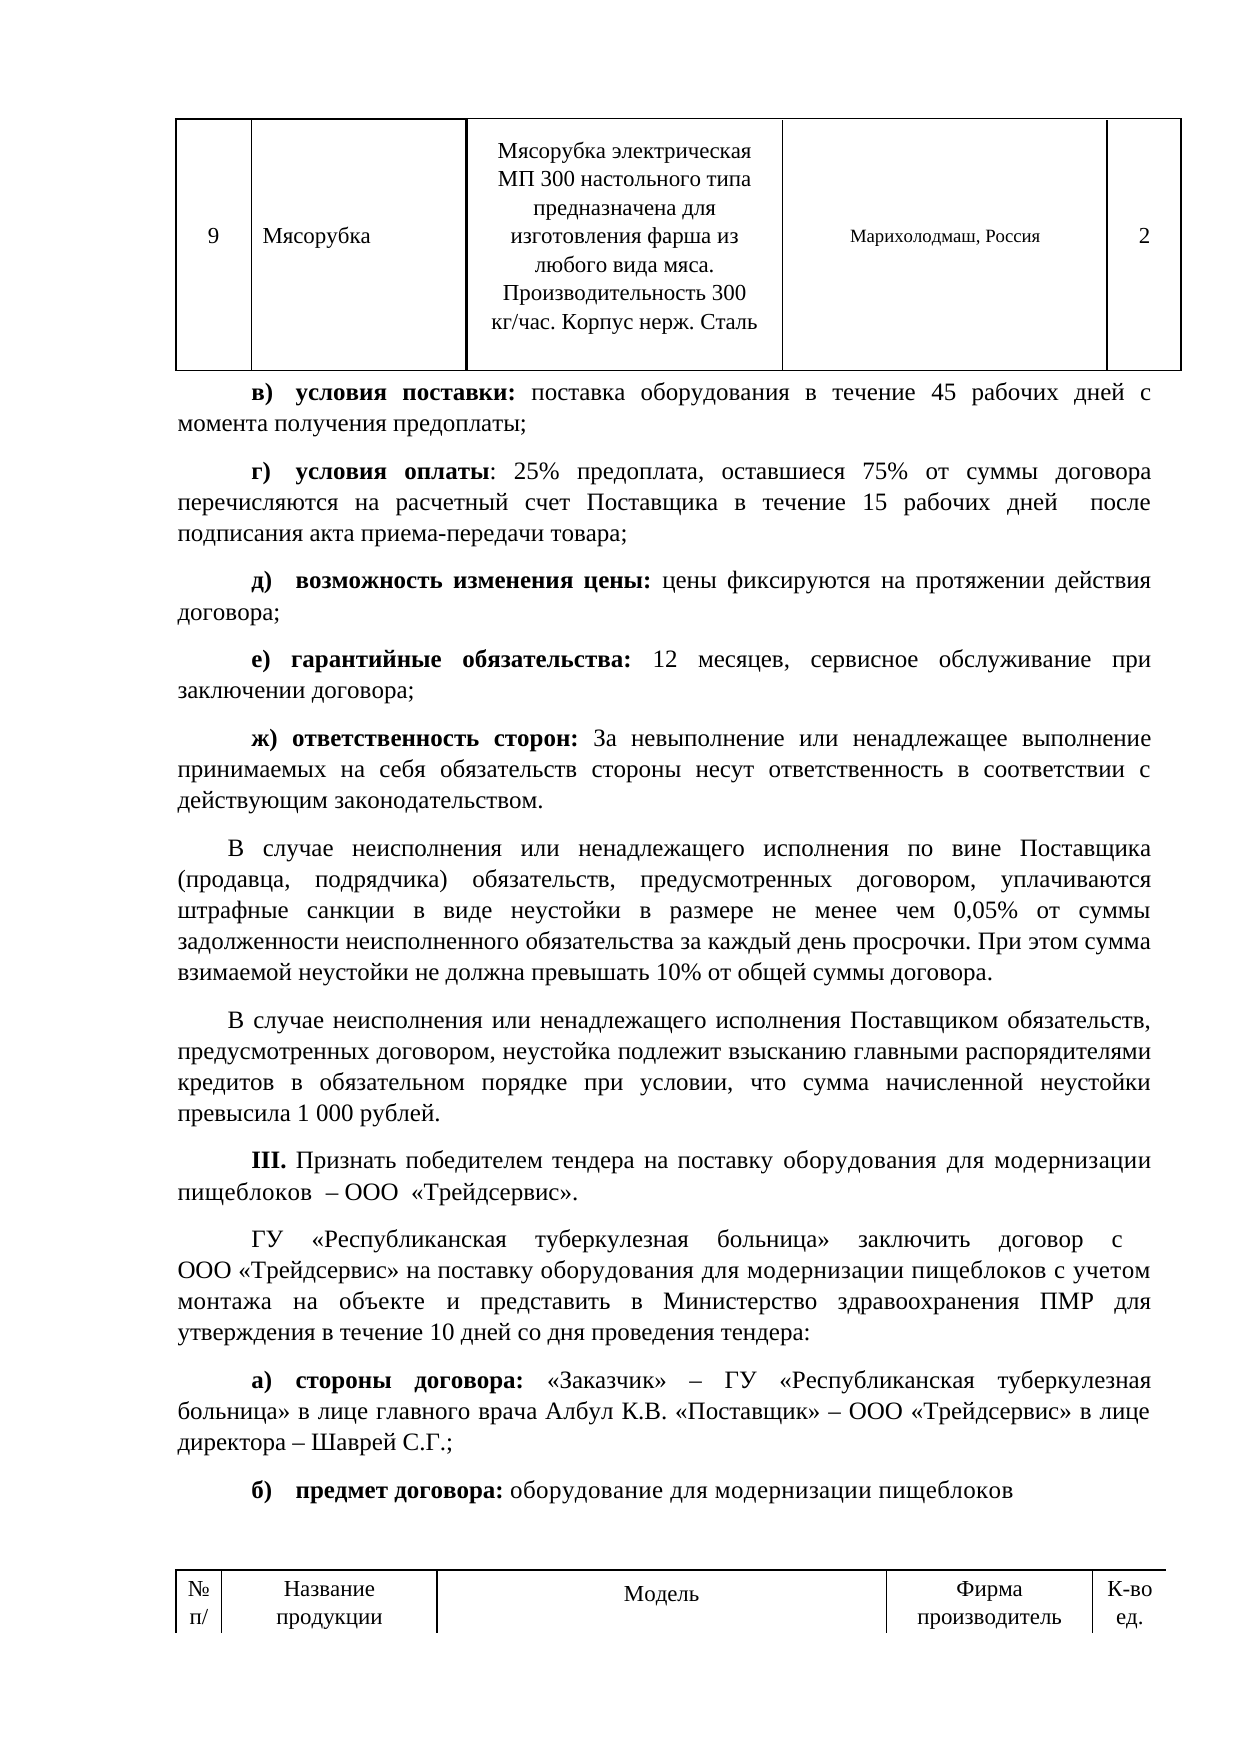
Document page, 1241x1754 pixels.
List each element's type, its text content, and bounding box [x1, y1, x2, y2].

table_cell Мясорубка [252, 120, 465, 370]
text е) гарантийные обязательства: 12 месяцев, сервисное обслуживание при заключении договора; [177, 644, 1152, 704]
text г) условия оплаты: 25% предоплата, оставшиеся 75% от суммы договора перечисляются на расчетный счет Поставщика в течение 15 рабочих дней после подписания акта приема-передачи товара; [177, 456, 1152, 547]
text ж) ответственность сторон: За невыполнение или ненадлежащее выполнение принимаемых на себя обязательств стороны несут ответственность в соответствии с действующим законодательством. [177, 723, 1152, 814]
table_cell Мясорубка электрическая МП 300 настольного типа предназначена для изготовления фарша из любого вида мяса. Производительность 300 кг/час. Корпус нерж. Сталь [468, 119, 782, 370]
text В случае неисполнения или ненадлежащего исполнения Поставщиком обязательств, предусмотренных договором, неустойка подлежит взысканию главными распорядителями кредитов в обязательном порядке при условии, что сумма начисленной неустойки превысила 1 000 рублей. [177, 1005, 1152, 1127]
table_header № п/п [177, 1571, 221, 1633]
text б) предмет договора: оборудование для модернизации пищеблоков [177, 1475, 1152, 1504]
text а) стороны договора: «Заказчик» – ГУ «Республиканская туберкулезная больница» в лице главного врача Албул К.В. «Поставщик» – ООО «Трейдсервис» в лице директора – Шаврей С.Г.; [177, 1365, 1152, 1456]
text д) возможность изменения цены: цены фиксируются на протяжении действия договора; [177, 566, 1152, 625]
table_header Фирма производитель [887, 1571, 1092, 1633]
table_cell Марихолодмаш, Россия [783, 119, 1107, 370]
text ГУ «Республиканская туберкулезная больница» заключить договор с ООО «Трейдсервис» на поставку оборудования для модернизации пищеблоков с учетом монтажа на объекте и представить в Министерство здравоохранения ПМР для утверждения в течение 10 дней со дня проведения тендера: [177, 1224, 1152, 1346]
text III. Признать победителем тендера на поставку оборудования для модернизации пищеблоков – ООО «Трейдсервис». [177, 1146, 1152, 1205]
table_cell 9 [177, 120, 251, 370]
table_cell 2 [1107, 119, 1180, 370]
text В случае неисполнения или ненадлежащего исполнения по вине Поставщика (продавца, подрядчика) обязательств, предусмотренных договором, уплачиваются штрафные санкции в виде неустойки в размере не менее чем 0,05% от суммы задолженности неисполненного обязательства за каждый день просрочки. При этом сумма взимаемой неустойки не должна превышать 10% от общей суммы договора. [177, 833, 1152, 986]
text в) условия поставки: поставка оборудования в течение 45 рабочих дней с момента получения предоплаты; [177, 377, 1152, 437]
table_header Модель [438, 1571, 886, 1633]
table_header Название продукции [222, 1571, 436, 1633]
table_header К-во ед. [1093, 1571, 1166, 1633]
